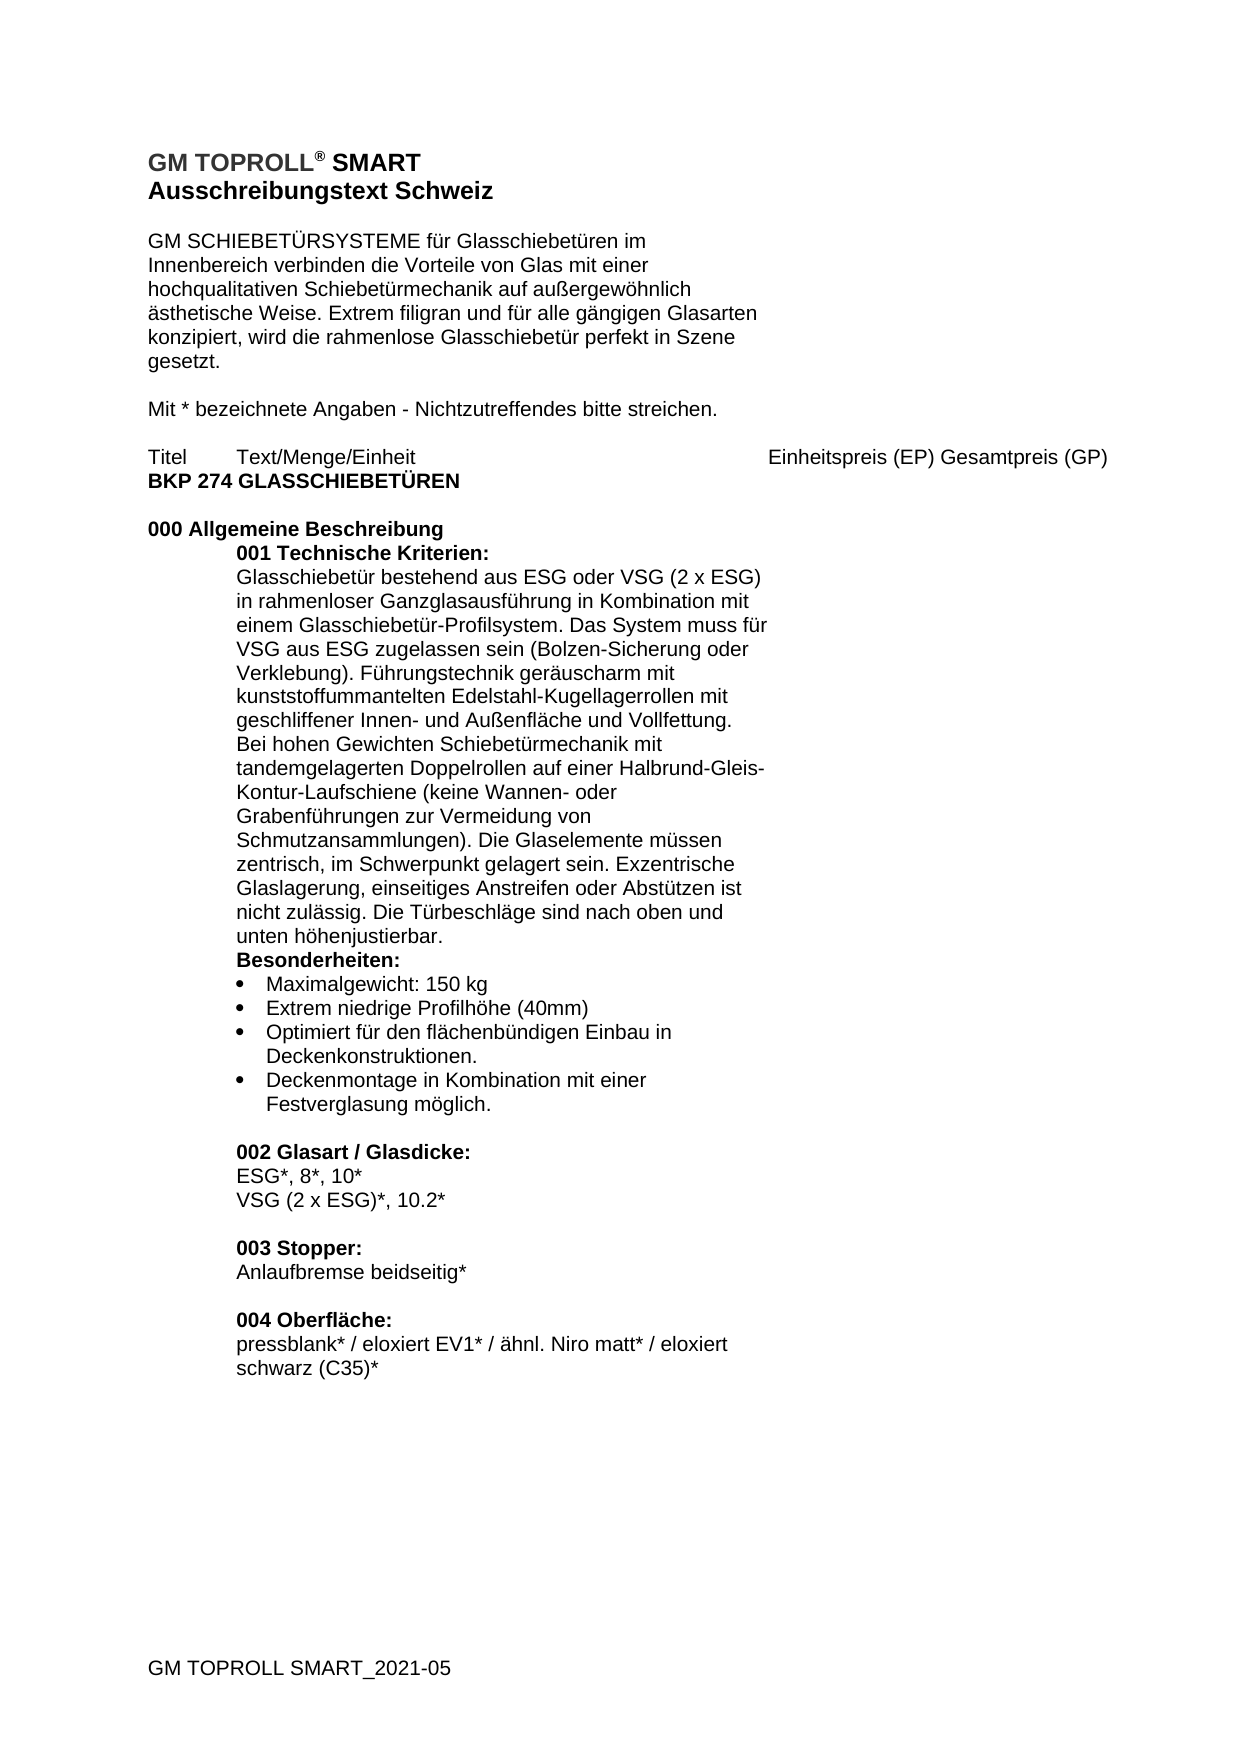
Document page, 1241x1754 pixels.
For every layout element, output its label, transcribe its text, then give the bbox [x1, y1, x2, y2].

list Deckenmontage in Kombination mit einer Festverglasung möglich. [236, 1068, 768, 1116]
text Ausschreibungstext Schweiz [148, 176, 812, 205]
text 004 Oberfläche: [236, 1308, 768, 1332]
text pressblank* / eloxiert EV1* / ähnl. Niro matt* / eloxiert schwarz (C35)* [236, 1332, 768, 1379]
text GM TOPROLL® SMART [148, 148, 812, 176]
text BKP 274 GLASSCHIEBETÜREN [148, 469, 812, 493]
text VSG (2 x ESG)*, 10.2* [236, 1188, 768, 1212]
list Extrem niedrige Profilhöhe (40mm) [236, 996, 768, 1020]
text Mit * bezeichnete Angaben - Nichtzutreffendes bitte streichen. [148, 397, 812, 421]
text 000 Allgemeine Beschreibung [148, 517, 768, 541]
text Titel Text/Menge/Einheit Einheitspreis (EP) Gesamtpreis (GP) [148, 445, 1152, 469]
list Optimiert für den flächenbündigen Einbau in Deckenkonstruktionen. [236, 1020, 768, 1068]
text ESG*, 8*, 10* [236, 1164, 768, 1188]
text Glasschiebetür bestehend aus ESG oder VSG (2 x ESG) in rahmenloser Ganzglasausführung in Kombination mit einem Glasschiebetür-Profilsystem. Das System muss für VSG aus ESG zugelassen sein (Bolzen-Sicherung oder Verklebung). Führungstechnik geräuscharm mit kunststoffummantelten Edelstahl-Kugellagerrollen mit geschliffener Innen- und Außenfläche und Vollfettung. Bei hohen Gewichten Schiebetürmechanik mit tandemgelagerten Doppelrollen auf einer Halbrund-Gleis-Kontur-Laufschiene (keine Wannen- oder Grabenführungen zur Vermeidung von Schmutzansammlungen). Die Glaselemente müssen zentrisch, im Schwerpunkt gelagert sein. Exzentrische Glaslagerung, einseitiges Anstreifen oder Abstützen ist nicht zulässig. Die Türbeschläge sind nach oben und unten höhenjustierbar. [236, 564, 768, 948]
text 002 Glasart / Glasdicke: [236, 1140, 768, 1164]
text Besonderheiten: [236, 948, 768, 972]
text Anlaufbremse beidseitig* [236, 1260, 768, 1284]
text 003 Stopper: [236, 1236, 768, 1260]
text GM SCHIEBETÜRSYSTEME für Glasschiebetüren im Innenbereich verbinden die Vorteile von Glas mit einer hochqualitativen Schiebetürmechanik auf außergewöhnlich ästhetische Weise. Extrem filigran und für alle gängigen Glasarten konzipiert, wird die rahmenlose Glasschiebetür perfekt in Szene gesetzt. [148, 229, 768, 373]
text 001 Technische Kriterien: [236, 541, 768, 564]
list Maximalgewicht: 150 kg [236, 972, 768, 996]
